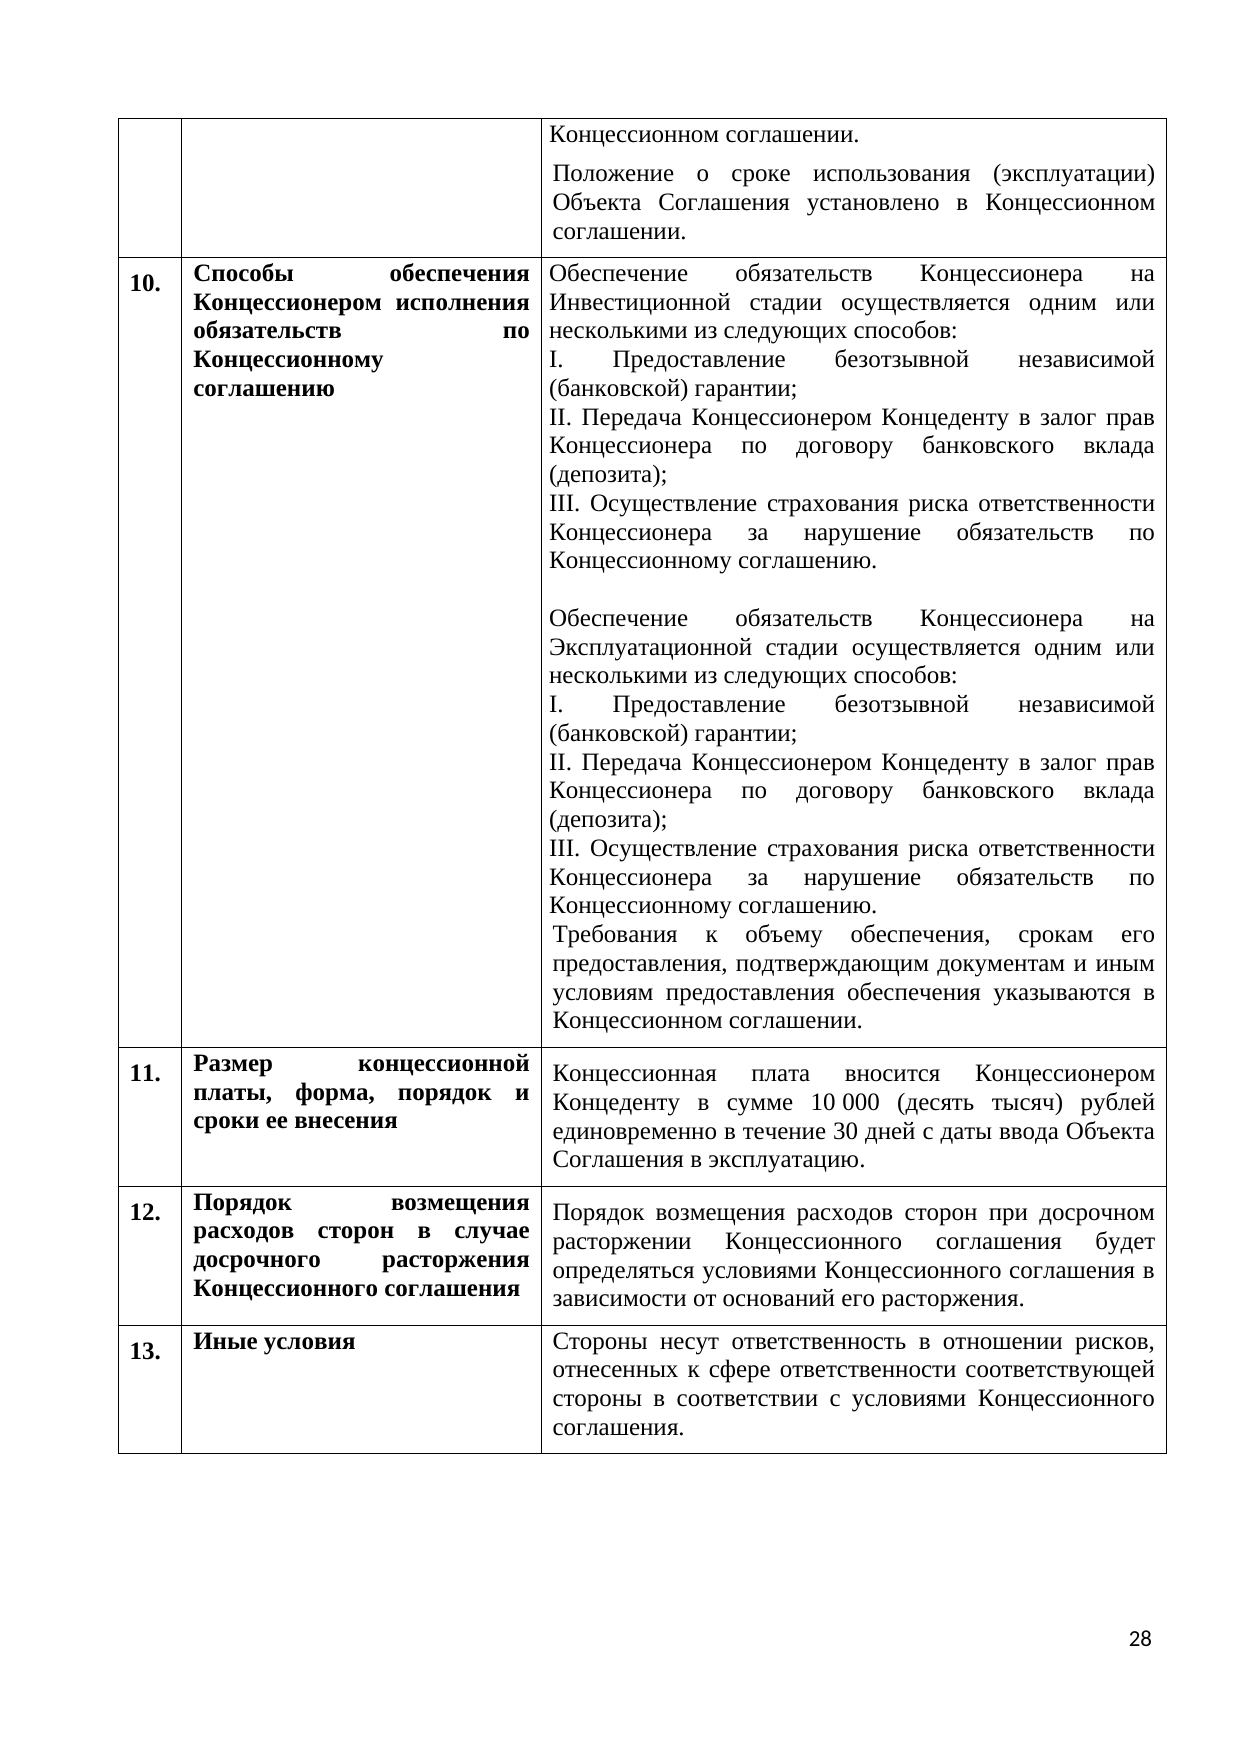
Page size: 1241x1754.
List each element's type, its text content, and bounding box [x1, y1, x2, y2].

table_cell Концессионная плата вносится Концессионером Концеденту в сумме 10 000 (десять тысяч) рублей единовременно в течение 30 дней с даты ввода Объекта Соглашения в эксплуатацию. [542, 1048, 1166, 1186]
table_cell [182, 119, 541, 257]
table_cell 10. [119, 258, 181, 1047]
table_cell Стороны несут ответственность в отношении рисков, отнесенных к сфере ответственности соответствующей стороны в соответствии с условиями Концессионного соглашения. [542, 1326, 1166, 1453]
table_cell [542, 119, 1166, 257]
table_cell 12. [119, 1187, 181, 1325]
table_cell Порядок возмещения расходов сторон при досрочном расторжении Концессионного соглашения будет определяться условиями Концессионного соглашения в зависимости от оснований его расторжения. [542, 1187, 1166, 1325]
table_cell 13. [119, 1326, 181, 1453]
table_cell Размер концессионной платы, форма, порядок и сроки ее внесения [182, 1048, 541, 1186]
table_cell Иные условия [182, 1326, 541, 1453]
table_cell Способы обеспечения Концессионером исполнения обязательств по Концессионному соглашению [182, 258, 541, 1047]
table_cell Обеспечение обязательств Концессионера на Инвестиционной стадии осуществляется одним или несколькими из следующих способов: I. Предоставление безотзывной независимой (банковской) гарантии; II. Передача Концессионером Концеденту в залог прав Концессионера по договору банковского вклада (депозита); III. Осуществление страхования риска ответственности Концессионера за нарушение обязательств по Концессионному соглашению. Обеспечение обязательств Концессионера на Эксплуатационной стадии осуществляется одним или несколькими из следующих способов: I. Предоставление безотзывной независимой (банковской) гарантии; II. Передача Концессионером Концеденту в залог прав Концессионера по договору банковского вклада (депозита); III. Осуществление страхования риска ответственности Концессионера за нарушение обязательств по Концессионному соглашению. Требования к объему обеспечения, срокам его предоставления, подтверждающим документам и иным условиям предоставления обеспечения указываются в Концессионном соглашении. [542, 258, 1166, 1047]
table_cell 9. [119, 119, 181, 257]
table_cell 11. [119, 1048, 181, 1186]
table_cell Порядок возмещения расходов сторон в случае досрочного расторжения Концессионного соглашения [182, 1187, 541, 1325]
